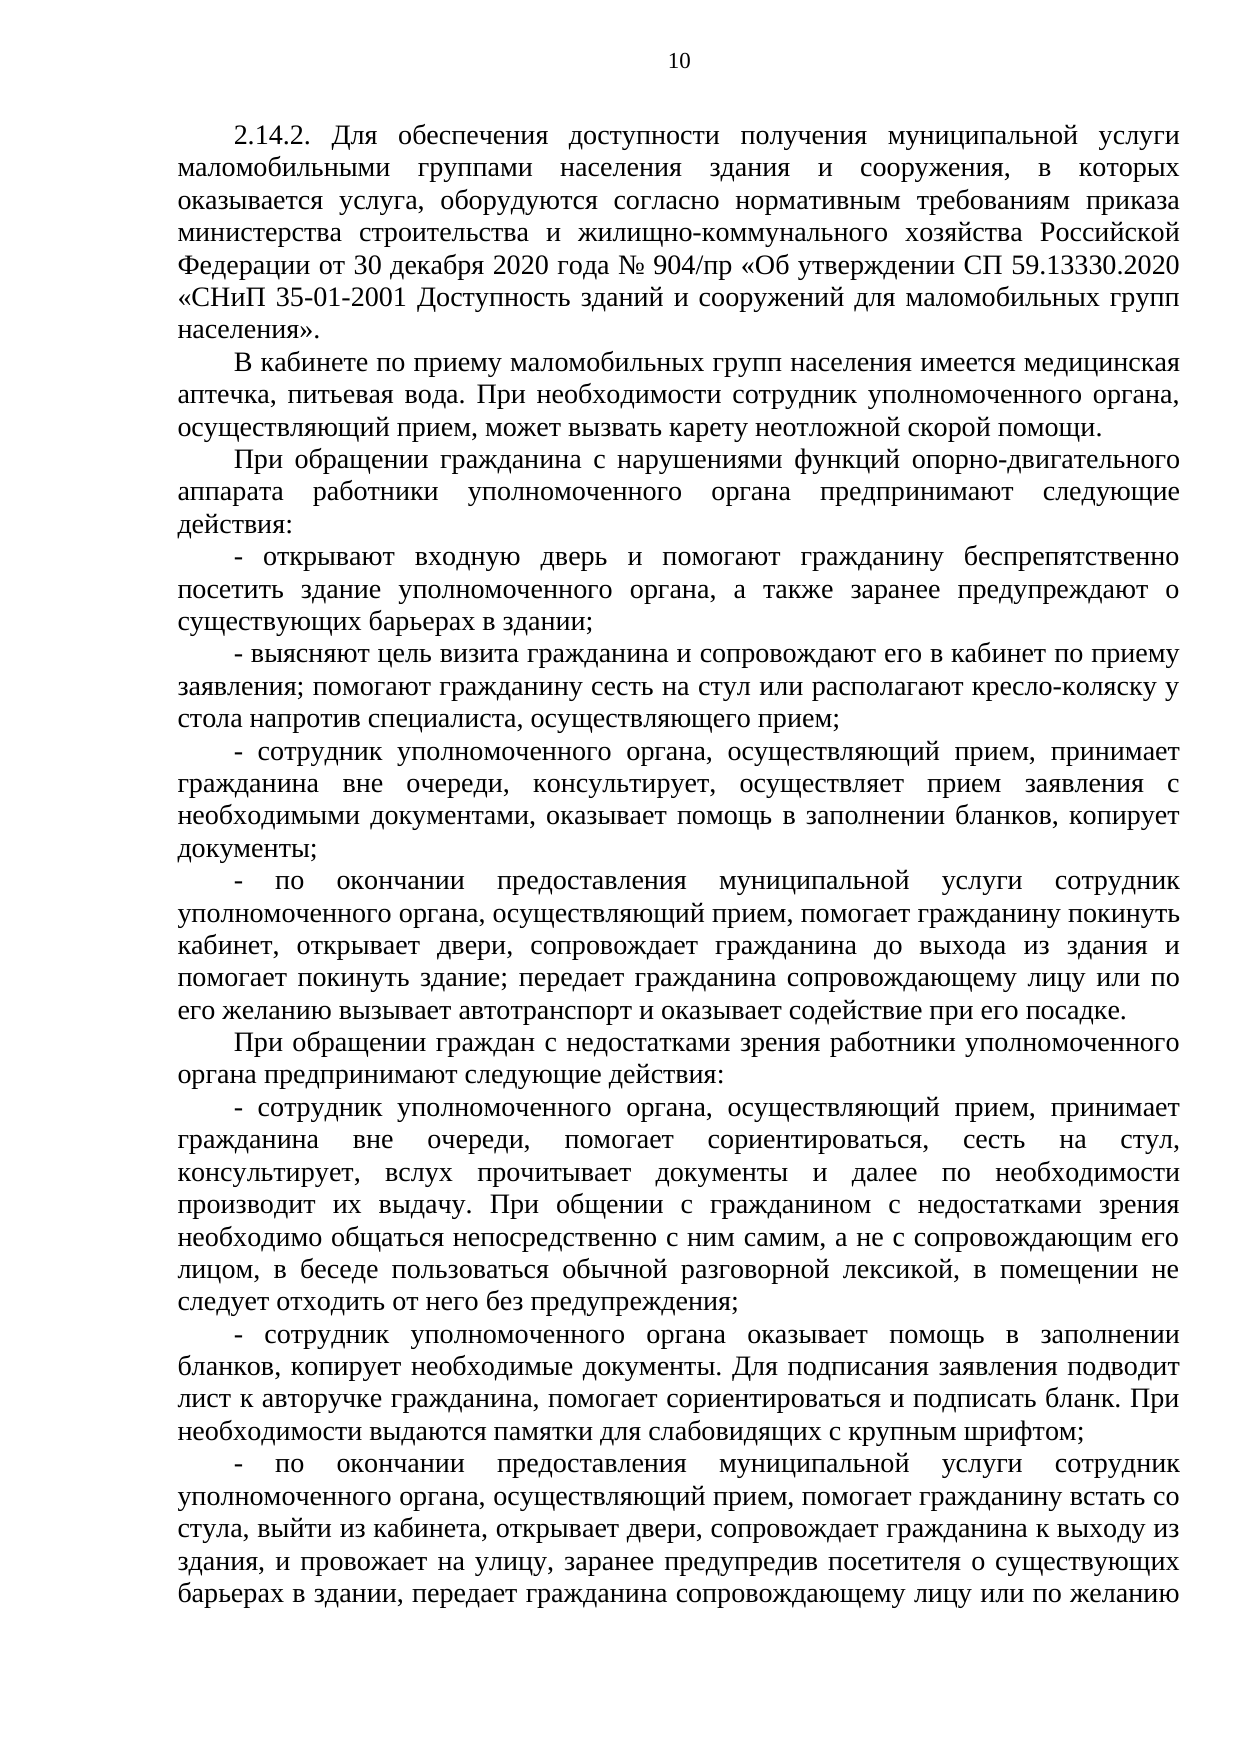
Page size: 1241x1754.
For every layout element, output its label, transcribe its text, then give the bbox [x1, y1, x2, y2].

text - сотрудник уполномоченного органа, осуществляющий прием, принимает гражданина вне очереди, помогает сориентироваться, сесть на стул, консультирует, вслух прочитывает документы и далее по необходимости производит их выдачу. При общении с гражданином с недостатками зрения необходимо общаться непосредственно с ним самим, а не с сопровождающим его лицом, в беседе пользоваться обычной разговорной лексикой, в помещении не следует отходить от него без предупреждения; [177, 1090, 1181, 1317]
text 2.14.2. Для обеспечения доступности получения муниципальной услуги маломобильными группами населения здания и сооружения, в которых оказывается услуга, оборудуются согласно нормативным требованиям приказа министерства строительства и жилищно-коммунального хозяйства Российской Федерации от 30 декабря 2020 года № 904/пр «Об утверждении СП 59.13330.2020 «СНиП 35-01-2001 Доступность зданий и сооружений для маломобильных групп населения». [177, 118, 1181, 345]
text - выясняют цель визита гражданина и сопровождают его в кабинет по приему заявления; помогают гражданину сесть на стул или располагают кресло-коляску у стола напротив специалиста, осуществляющего прием; [177, 636, 1181, 734]
text При обращении гражданина с нарушениями функций опорно-двигательного аппарата работники уполномоченного органа предпринимают следующие действия: [177, 442, 1181, 539]
text - сотрудник уполномоченного органа, осуществляющий прием, принимает гражданина вне очереди, консультирует, осуществляет прием заявления с необходимыми документами, оказывает помощь в заполнении бланков, копирует документы; [177, 734, 1181, 863]
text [177, 1446, 1181, 1608]
text В кабинете по приему маломобильных групп населения имеется медицинская аптечка, питьевая вода. При необходимости сотрудник уполномоченного органа, осуществляющий прием, может вызвать карету неотложной скорой помощи. [177, 345, 1181, 442]
text - открывают входную дверь и помогают гражданину беспрепятственно посетить здание уполномоченного органа, а также заранее предупреждают о существующих барьерах в здании; [177, 539, 1181, 636]
text - по окончании предоставления муниципальной услуги сотрудник уполномоченного органа, осуществляющий прием, помогает гражданину покинуть кабинет, открывает двери, сопровождает гражданина до выхода из здания и помогает покинуть здание; передает гражданина сопровождающему лицу или по его желанию вызывает автотранспорт и оказывает содействие при его посадке. [177, 863, 1181, 1025]
text - сотрудник уполномоченного органа оказывает помощь в заполнении бланков, копирует необходимые документы. Для подписания заявления подводит лист к авторучке гражданина, помогает сориентироваться и подписать бланк. При необходимости выдаются памятки для слабовидящих с крупным шрифтом; [177, 1317, 1181, 1446]
text При обращении граждан с недостатками зрения работники уполномоченного органа предпринимают следующие действия: [177, 1025, 1181, 1090]
